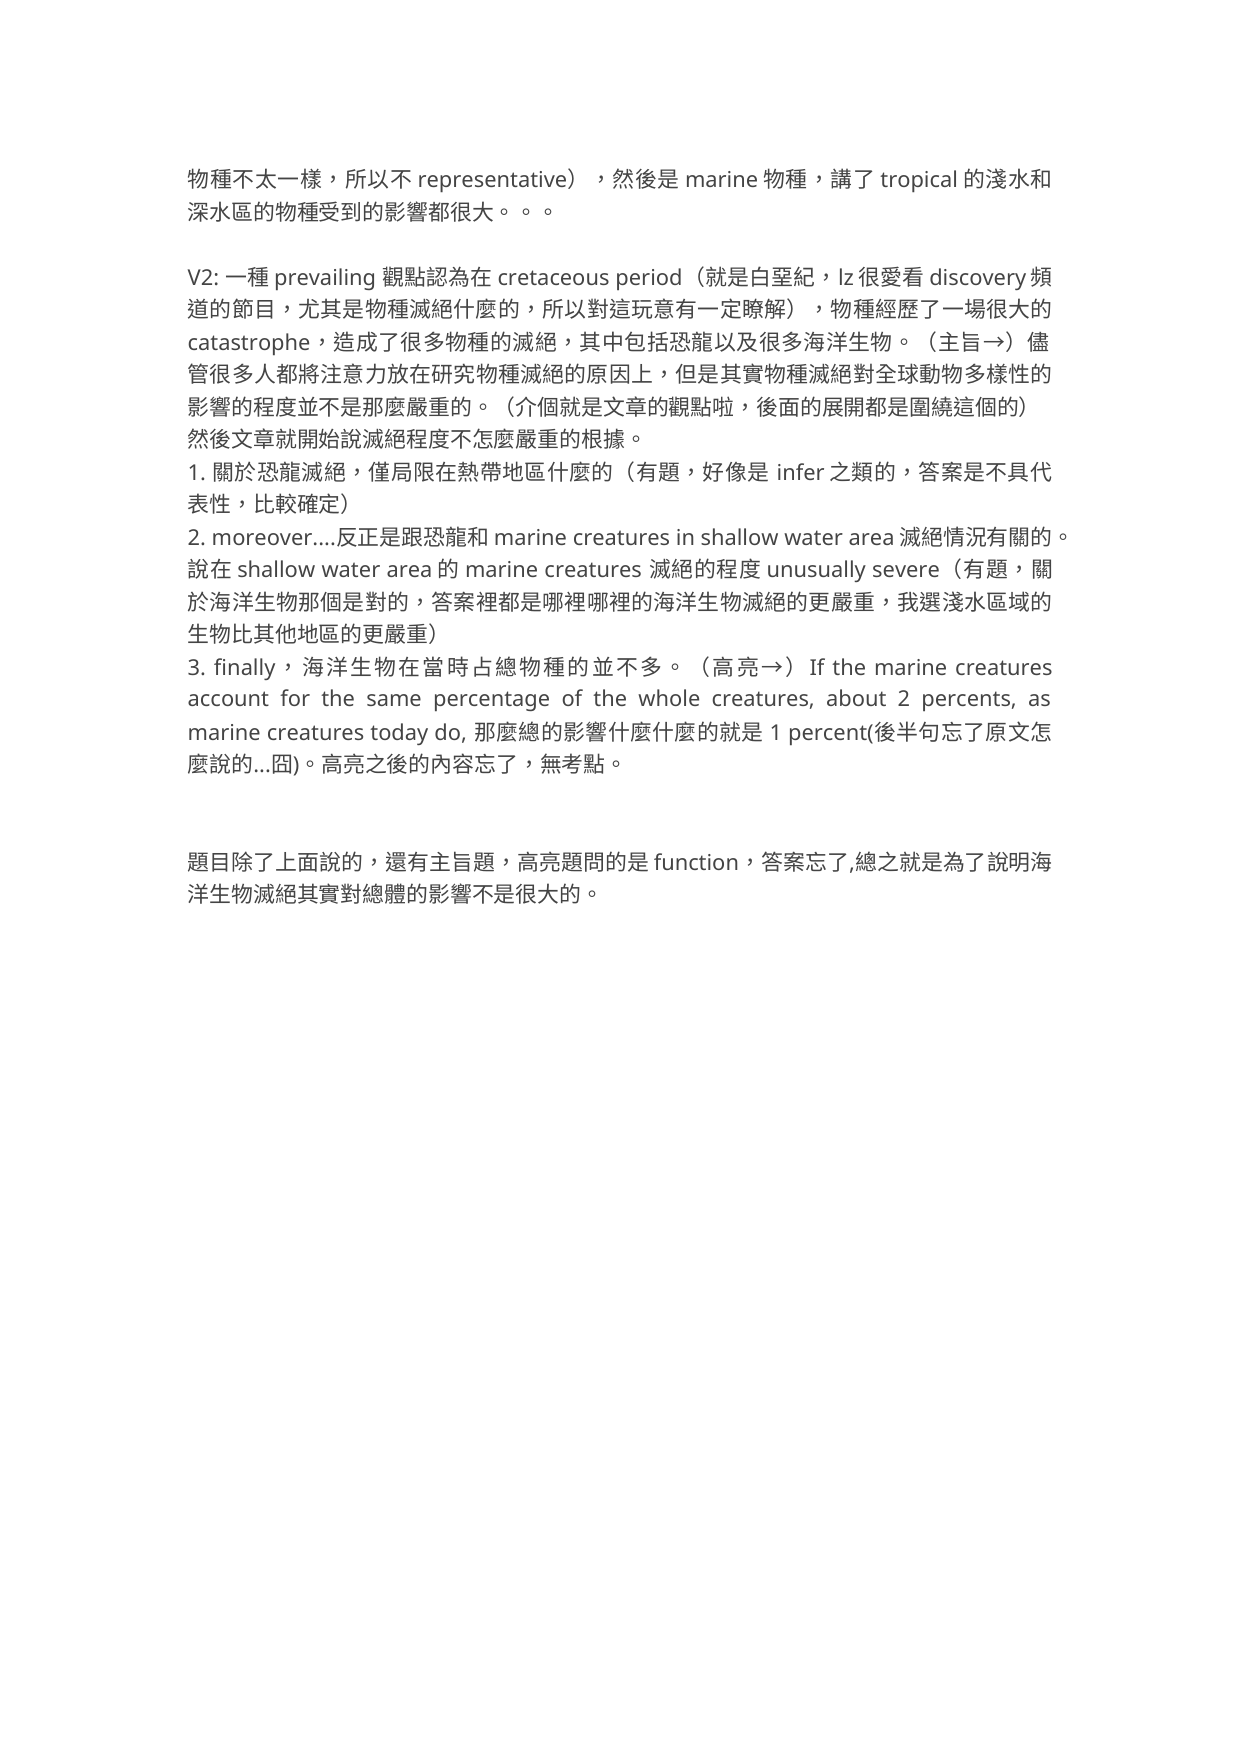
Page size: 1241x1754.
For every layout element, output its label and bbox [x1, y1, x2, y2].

text [187, 162, 1053, 909]
